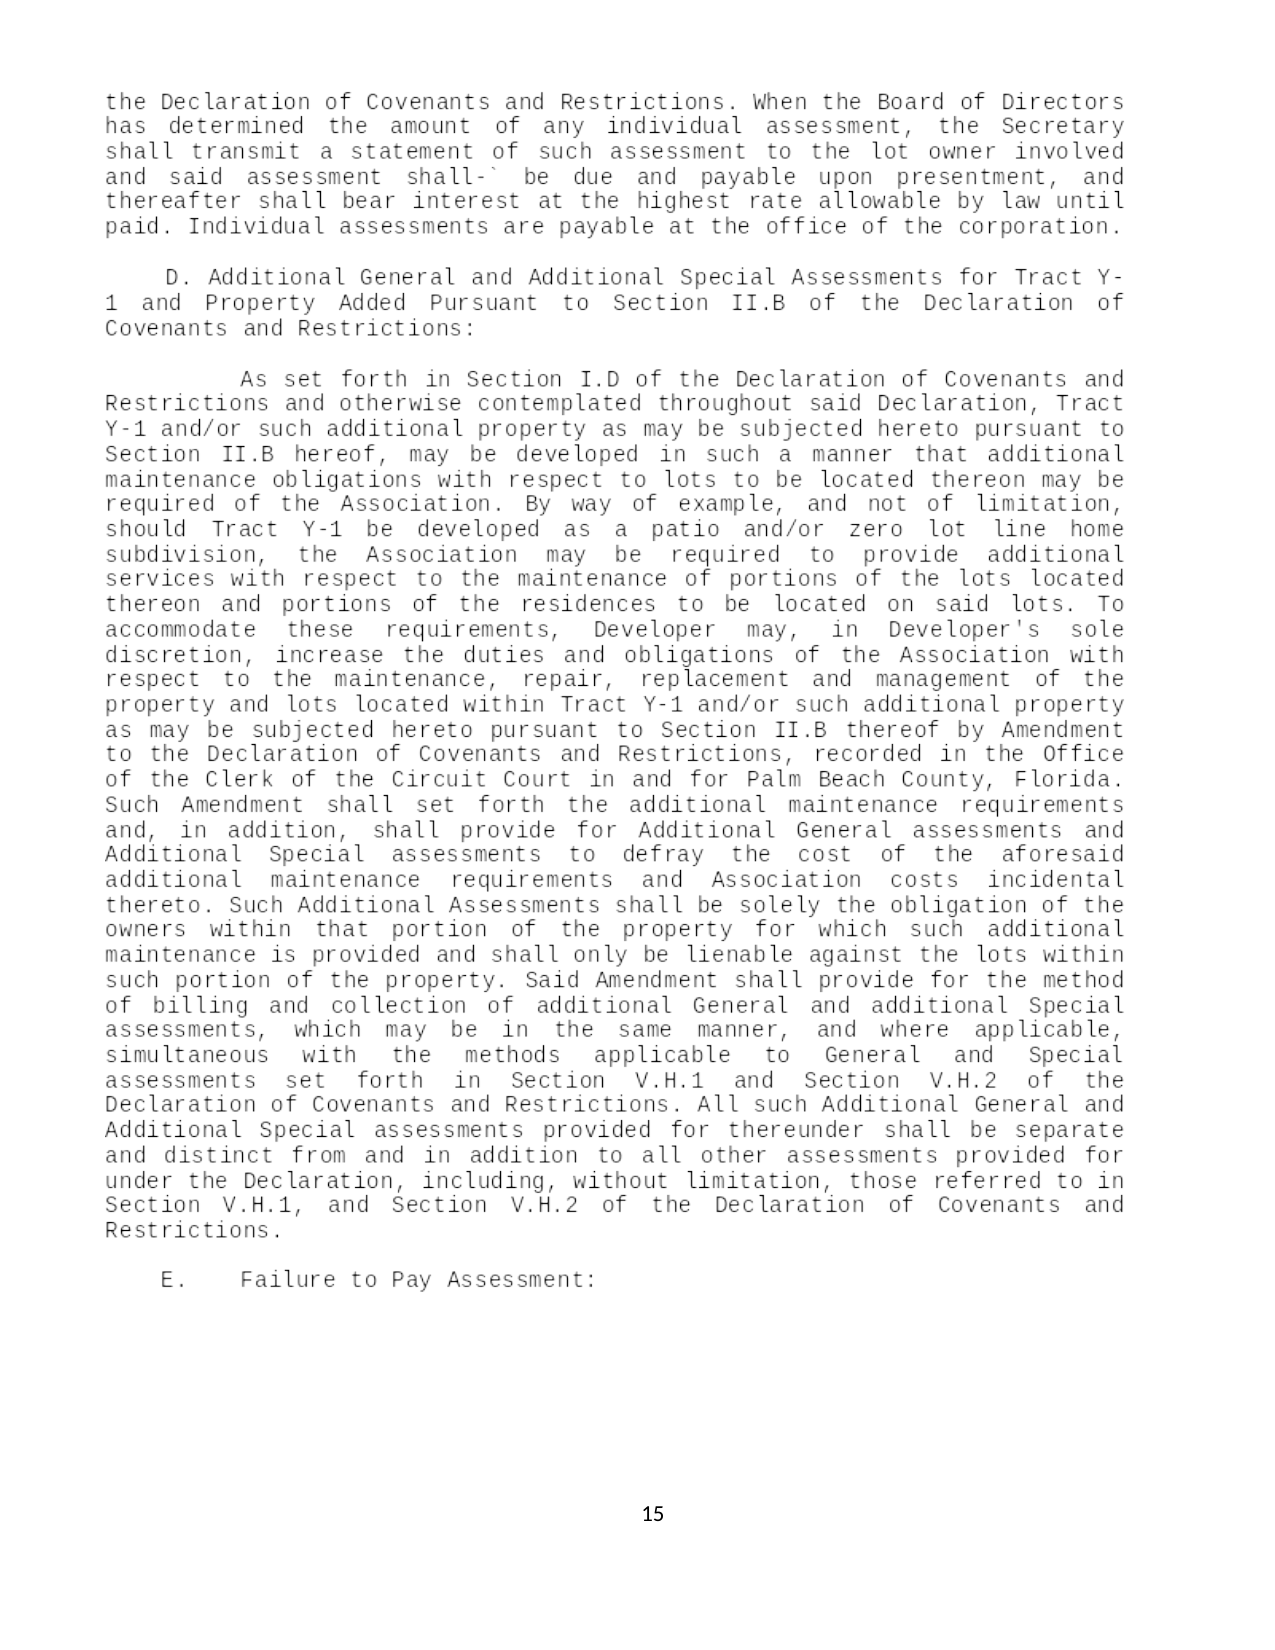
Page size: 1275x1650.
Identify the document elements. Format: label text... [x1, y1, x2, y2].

text 15 [105, 1499, 1200, 1527]
